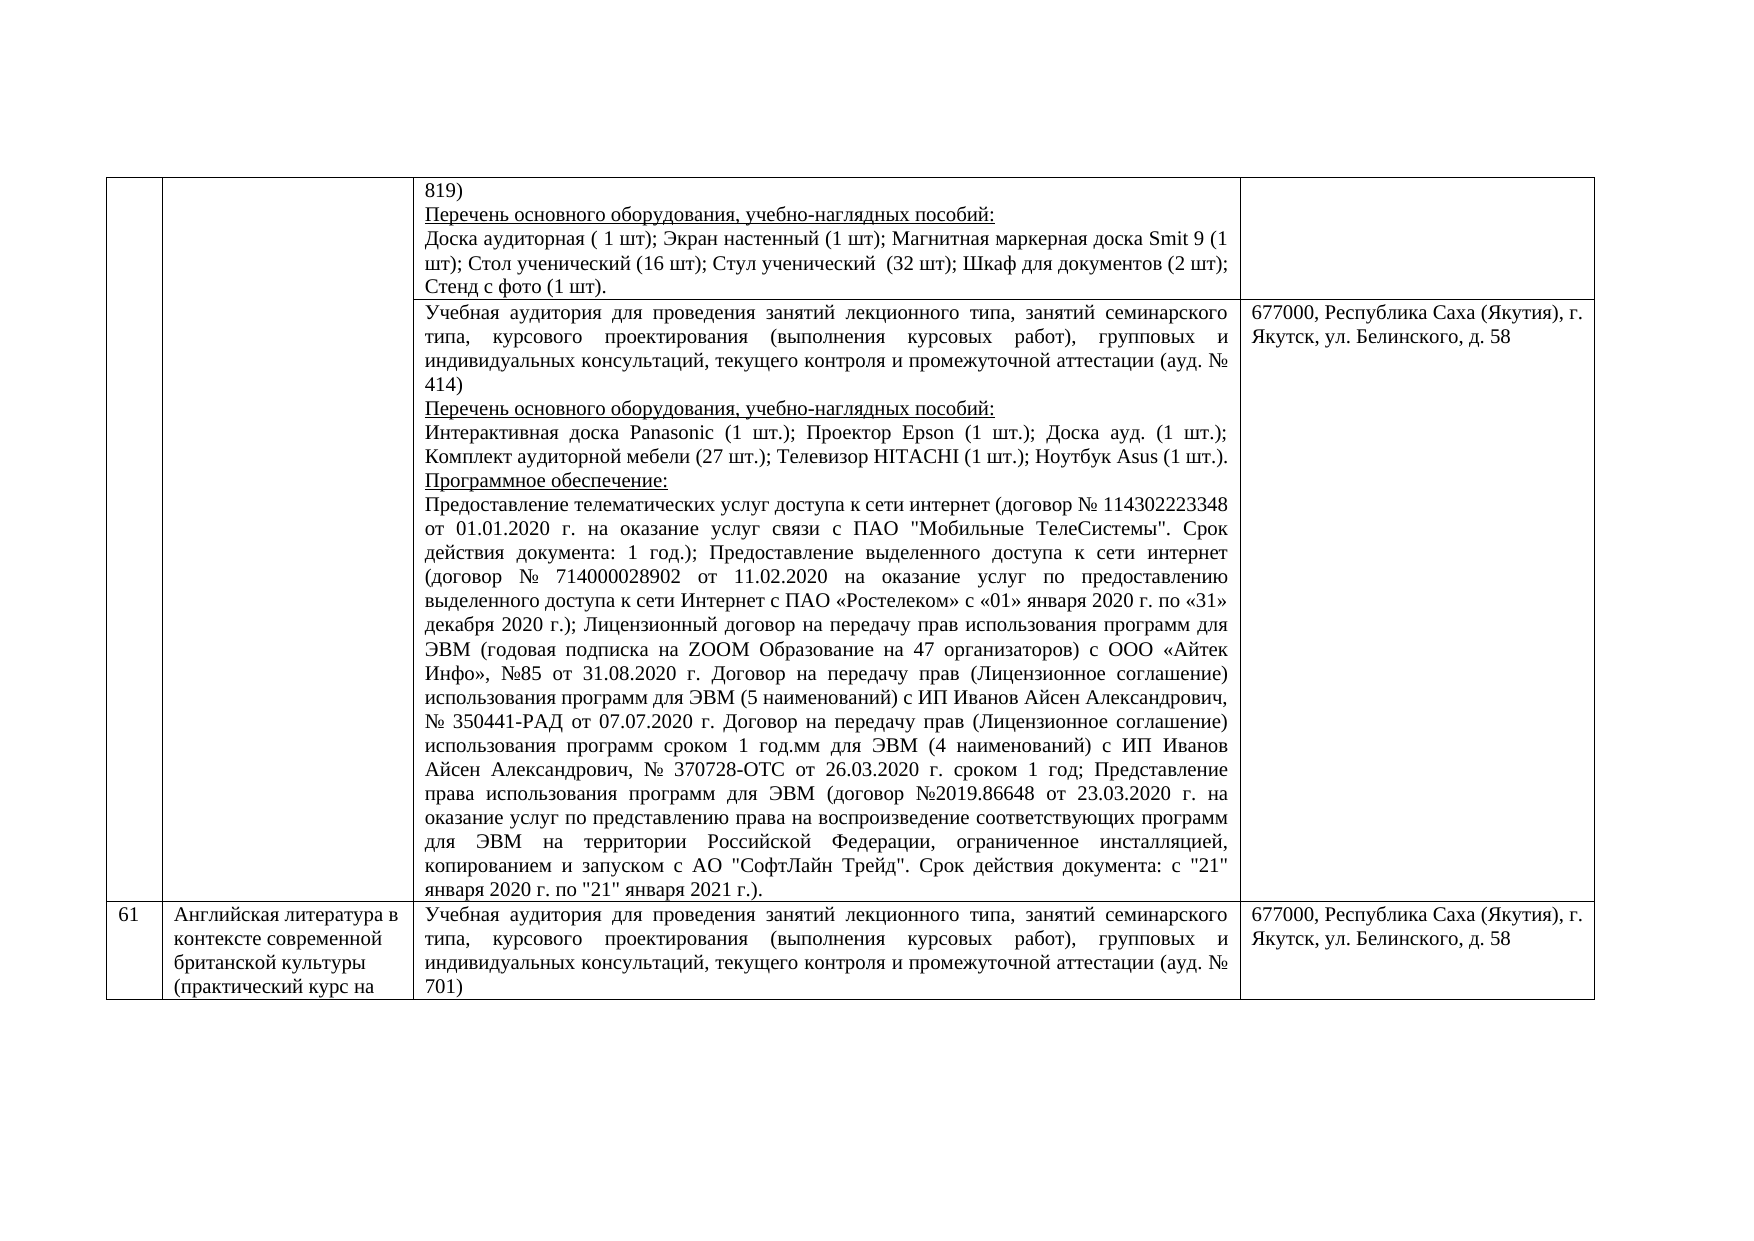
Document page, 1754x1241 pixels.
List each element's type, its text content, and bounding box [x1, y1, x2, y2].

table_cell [414, 178, 1240, 298]
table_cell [163, 902, 413, 998]
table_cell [1241, 178, 1594, 298]
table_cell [414, 902, 1240, 998]
table_cell 61 [107, 902, 162, 998]
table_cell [1241, 902, 1594, 998]
table_cell Учебная аудитория для проведения занятий лекционного типа, занятий семинарского типа, курсового проектирования (выполнения курсовых работ), групповых и индивидуальных консультаций, текущего контроля и промежуточной аттестации (ауд. № 414) Перечень основного оборудования, учебно-наглядных пособий: Интерактивная доска Panasonic (1 шт.); Проектор Epson (1 шт.); Доска ауд. (1 шт.); Комплект аудиторной мебели (27 шт.); Телевизор HITACHI (1 шт.); Ноутбук Asus (1 шт.). Программное обеспечение: Предоставление телематических услуг доступа к сети интернет (договор № 114302223348 от 01.01.2020 г. на оказание услуг связи с ПАО "Мобильные ТелеСистемы". Срок действия документа: 1 год.); Предоставление выделенного доступа к сети интернет (договор № 714000028902 от 11.02.2020 на оказание услуг по предоставлению выделенного доступа к сети Интернет с ПАО «Ростелеком» с «01» января 2020 г. по «31» декабря 2020 г.); Лицензионный договор на передачу прав использования программ для ЭВМ (годовая подписка на ZOOM Образование на 47 организаторов) с ООО «Айтек Инфо», №85 от 31.08.2020 г. Договор на передачу прав (Лицензионное соглашение) использования программ для ЭВМ (5 наименований) с ИП Иванов Айсен Александрович, № 350441-РАД от 07.07.2020 г. Договор на передачу прав (Лицензионное соглашение) использования программ сроком 1 год.мм для ЭВМ (4 наименований) с ИП Иванов Айсен Александрович, № 370728-ОТС от 26.03.2020 г. сроком 1 год; Представление права использования программ для ЭВМ (договор №2019.86648 от 23.03.2020 г. на оказание услуг по представлению права на воспроизведение соответствующих программ для ЭВМ на территории Российской Федерации, ограниченное инсталляцией, копированием и запуском с АО "СофтЛайн Трейд". Срок действия документа: с "21" января 2020 г. по "21" января 2021 г.). [414, 300, 1240, 901]
table_cell 677000, Республика Саха (Якутия), г. Якутск, ул. Белинского, д. 58 [1241, 300, 1594, 901]
